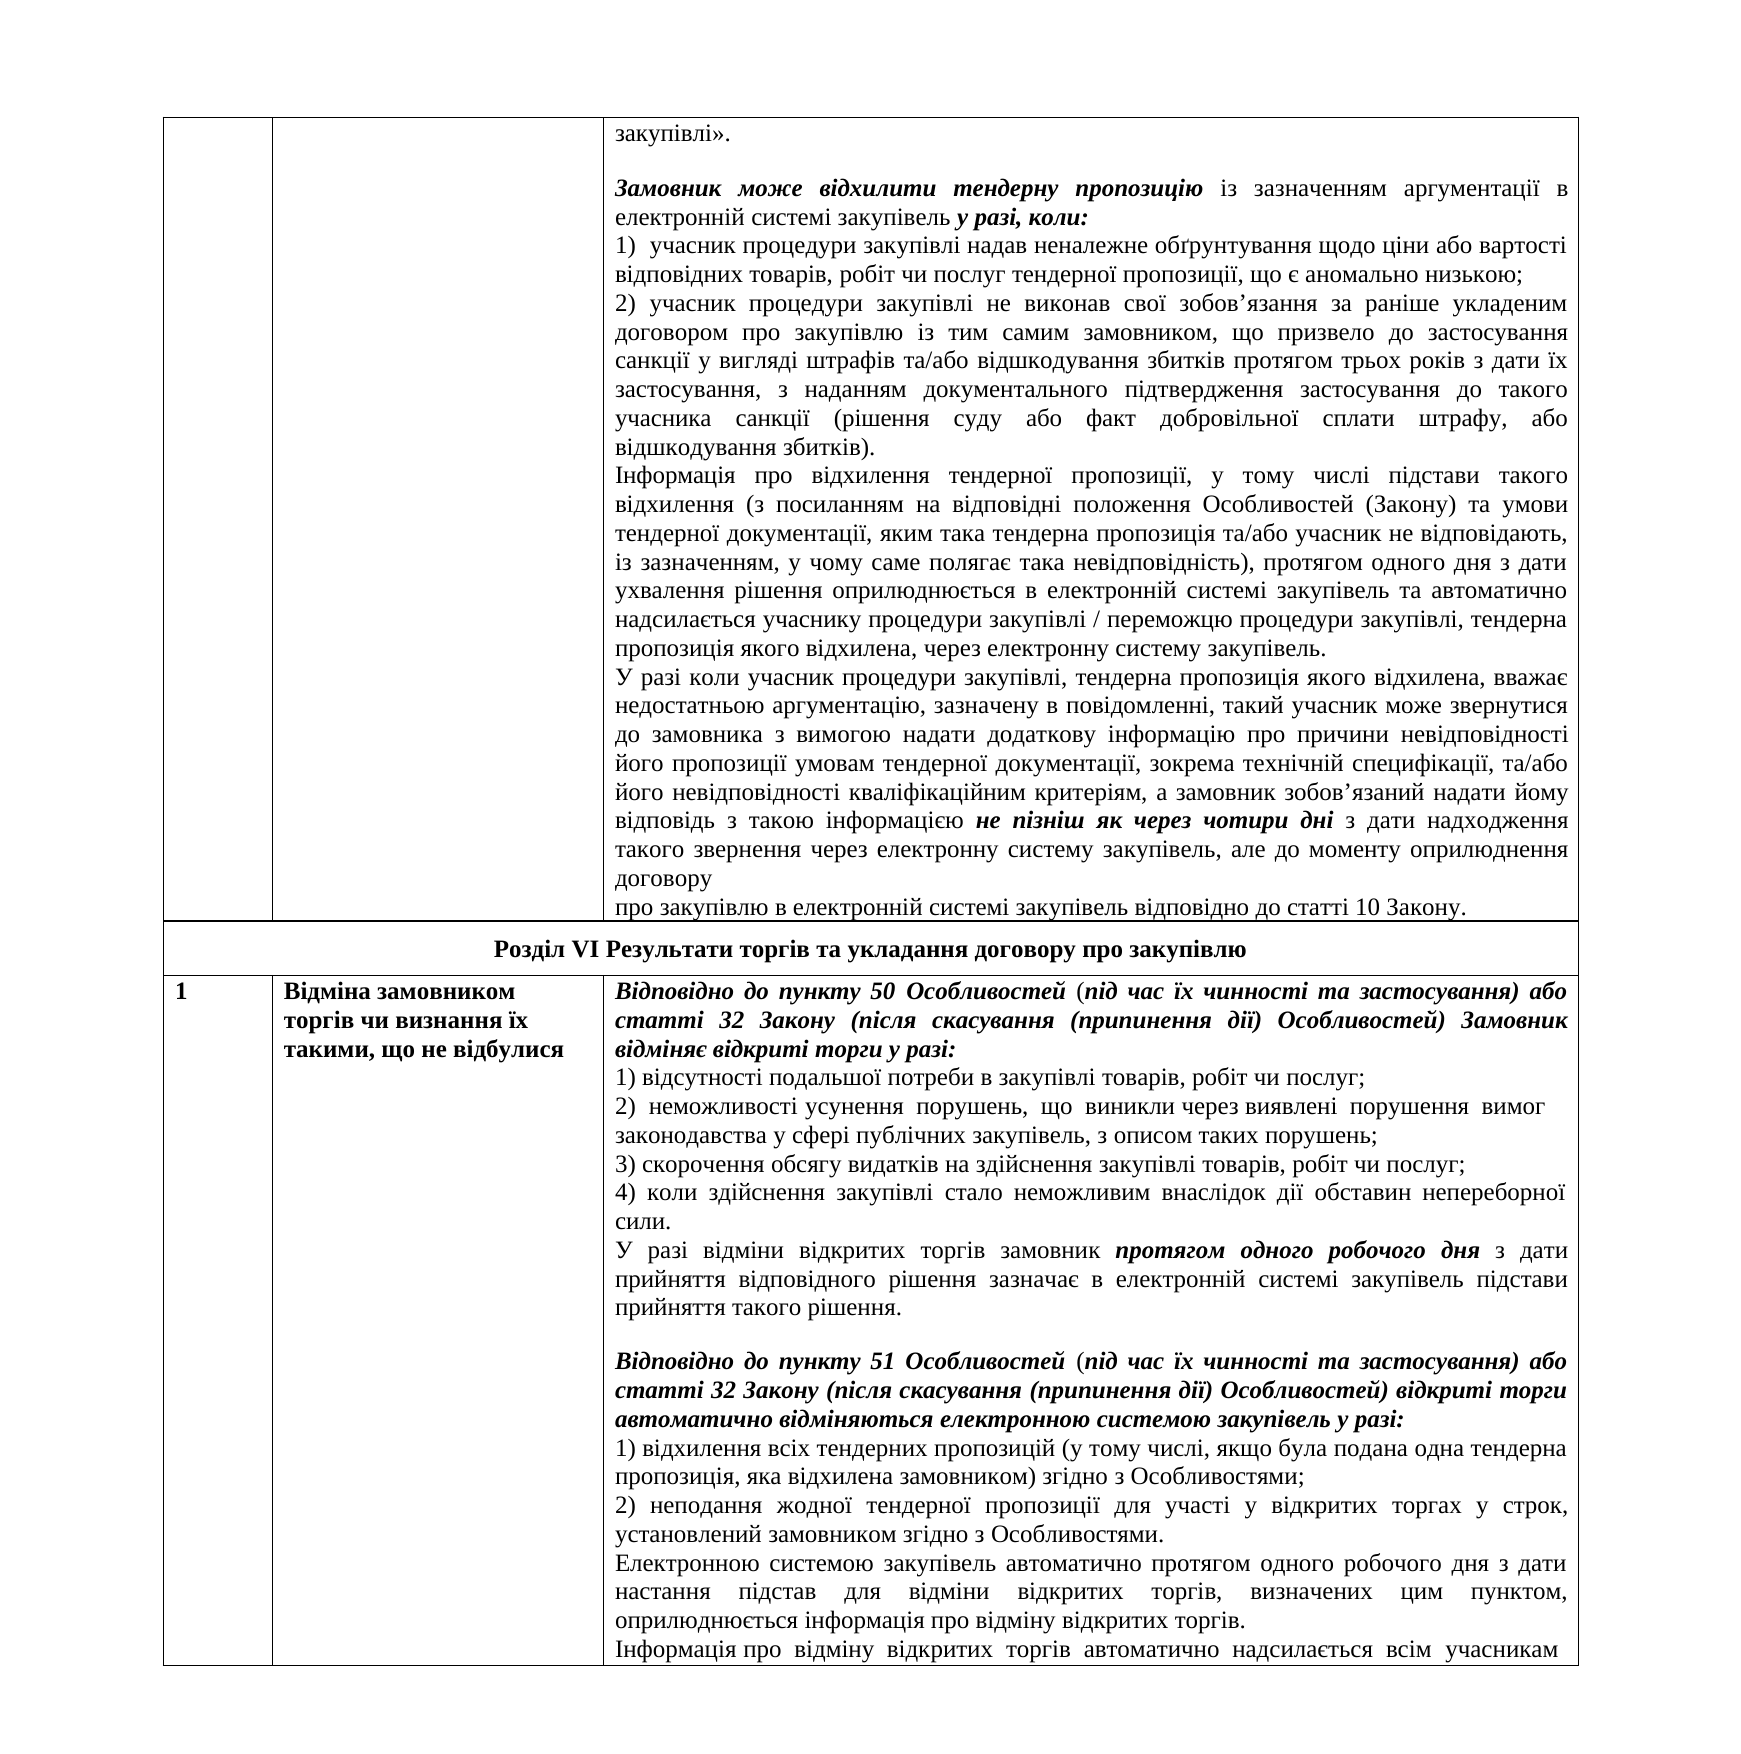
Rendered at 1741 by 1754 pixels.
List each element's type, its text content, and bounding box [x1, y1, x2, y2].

table_cell Відміна замовником торгів чи визнання їх такими, що не відбулися [273, 976, 603, 1665]
table_cell Відповідно до пункту 50 Особливостей (під час їх чинності та застосування) або статті 32 Закону (після скасування (припинення дії) Особливостей) Замовник відміняє відкриті торги у разі: відсутності подальшої потреби в закупівлі товарів, робіт чи послуг; неможливості усунення порушень, що виникли через виявлені порушення вимог законодавства у сфері публічних закупівель, з описом таких порушень; скорочення обсягу видатків на здійснення закупівлі товарів, робіт чи послуг; коли здійснення закупівлі стало неможливим внаслідок дії обставин непереборної сили. У разі відміни відкритих торгів замовник протягом одного робочого дня з дати прийняття відповідного рішення зазначає в електронній системі закупівель підстави прийняття такого рішення. Відповідно до пункту 51 Особливостей (під час їх чинності та застосування) або статті 32 Закону (після скасування (припинення дії) Особливостей) відкриті торги автоматично відміняються електронною системою закупівель у разі: відхилення всіх тендерних пропозицій (у тому числі, якщо була подана одна тендерна пропозиція, яка відхилена замовником) згідно з Особливостями; неподання жодної тендерної пропозиції для участі у відкритих торгах у строк, установлений замовником згідно з Особливостями. Електронною системою закупівель автоматично протягом одного робочого дня з дати настання підстав для відміни відкритих торгів, визначених цим пунктом, оприлюднюється інформація про відміну відкритих торгів. Інформація про відміну відкритих торгів автоматично надсилається всім учасникам [604, 976, 1578, 1665]
table_header закупівлі». Замовник може відхилити тендерну пропозицію із зазначенням аргументації в електронній системі закупівель у разі, коли: учасник процедури закупівлі надав неналежне обґрунтування щодо ціни або вартості відповідних товарів, робіт чи послуг тендерної пропозиції, що є аномально низькою; учасник процедури закупівлі не виконав свої зобов’язання за раніше укладеним договором про закупівлю із тим самим замовником, що призвело до застосування санкції у вигляді штрафів та/або відшкодування збитків протягом трьох років з дати їх застосування, з наданням документального підтвердження застосування до такого учасника санкції (рішення суду або факт добровільної сплати штрафу, або відшкодування збитків). Інформація про відхилення тендерної пропозиції, у тому числі підстави такого відхилення (з посиланням на відповідні положення Особливостей (Закону) та умови тендерної документації, яким така тендерна пропозиція та/або учасник не відповідають, із зазначенням, у чому саме полягає така невідповідність), протягом одного дня з дати ухвалення рішення оприлюднюється в електронній системі закупівель та автоматично надсилається учаснику процедури закупівлі / переможцю процедури закупівлі, тендерна пропозиція якого відхилена, через електронну систему закупівель. У разі коли учасник процедури закупівлі, тендерна пропозиція якого відхилена, вважає недостатньою аргументацію, зазначену в повідомленні, такий учасник може звернутися до замовника з вимогою надати додаткову інформацію про причини невідповідності його пропозиції умовам тендерної документації, зокрема технічній специфікації, та/або його невідповідності кваліфікаційним критеріям, а замовник зобов’язаний надати йому відповідь з такою інформацією не пізніш як через чотири дні з дати надходження такого звернення через електронну систему закупівель, але до моменту оприлюднення договору про закупівлю в електронній системі закупівель відповідно до статті 10 Закону. [604, 118, 1578, 920]
table_header [273, 118, 603, 920]
table_header [164, 118, 272, 920]
table_cell 1 [164, 976, 272, 1665]
table_cell Розділ VI Результати торгів та укладання договору про закупівлю [164, 922, 1578, 975]
